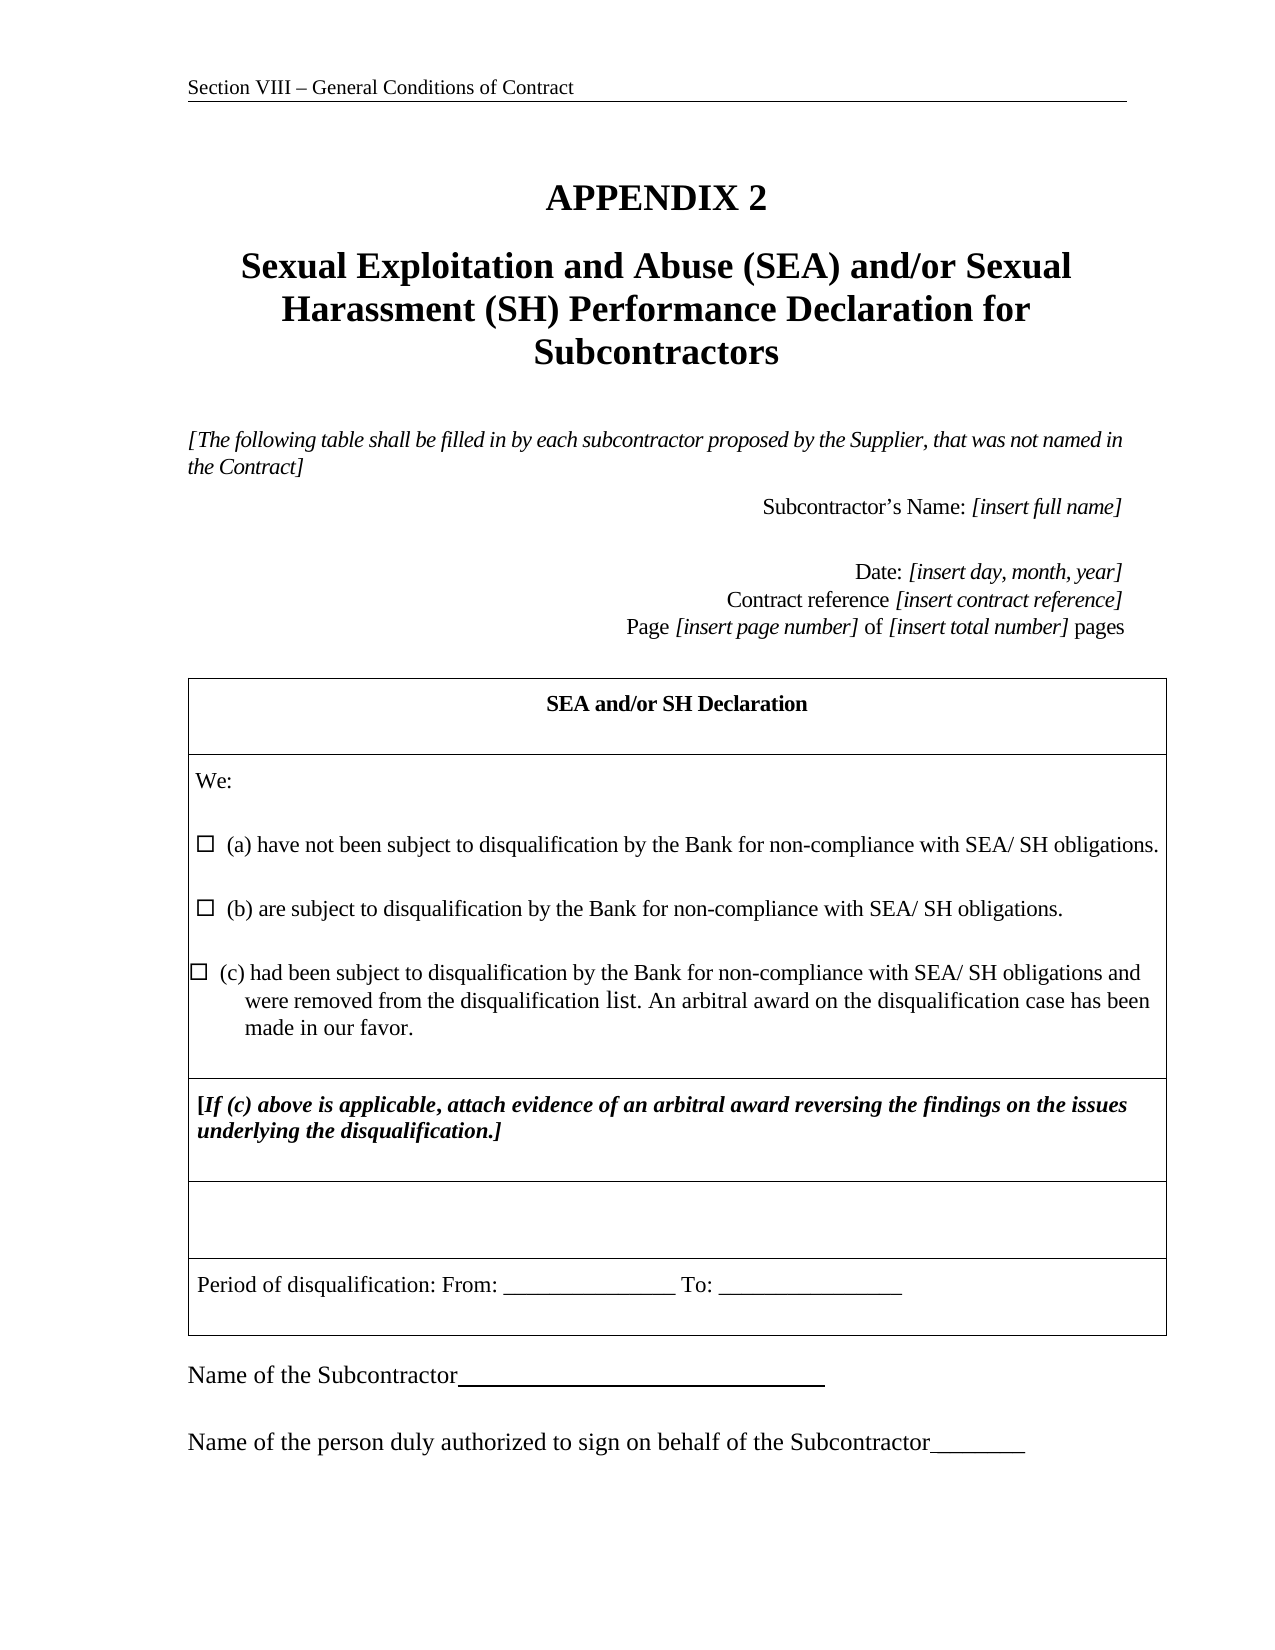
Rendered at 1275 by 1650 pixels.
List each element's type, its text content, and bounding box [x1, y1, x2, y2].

text Sexual Exploitation and Abuse (SEA) and/or Sexual Harassment (SH) Performance Declaration for Subcontractors [187, 243, 1125, 372]
text Date: [insert day, month, year] Contract reference [insert contract reference] Page [insert page number] of [insert total number] pages [187, 557, 1125, 640]
text APPENDIX 2 [187, 175, 1125, 218]
table_cell [189, 1182, 1166, 1258]
table_cell We: (a) have not been subject to disqualification by the Bank for non-compliance with SEA/ SH obligations. (b) are subject to disqualification by the Bank for non-compliance with SEA/ SH obligations. (c) had been subject to disqualification by the Bank for non-compliance with SEA/ SH obligations and were removed from the disqualification list. An arbitral award on the disqualification case has been made in our favor. [189, 755, 1166, 1078]
table_header SEA and/or SH Declaration [189, 679, 1166, 754]
table_cell [If (c) above is applicable, attach evidence of an arbitral award reversing the findings on the issues underlying the disqualification.] [189, 1079, 1166, 1181]
table_cell Period of disqualification: From: _______________ To: ________________ [189, 1259, 1166, 1335]
text Name of the person duly authorized to sign on behalf of the Subcontractor _______ [187, 1427, 1125, 1455]
text Name of the Subcontractor [187, 1360, 1125, 1389]
text [The following table shall be filled in by each subcontractor proposed by the Supplier, that was not named in the Contract] [187, 425, 1125, 480]
text Subcontractor’s Name: [insert full name] [187, 492, 1125, 520]
